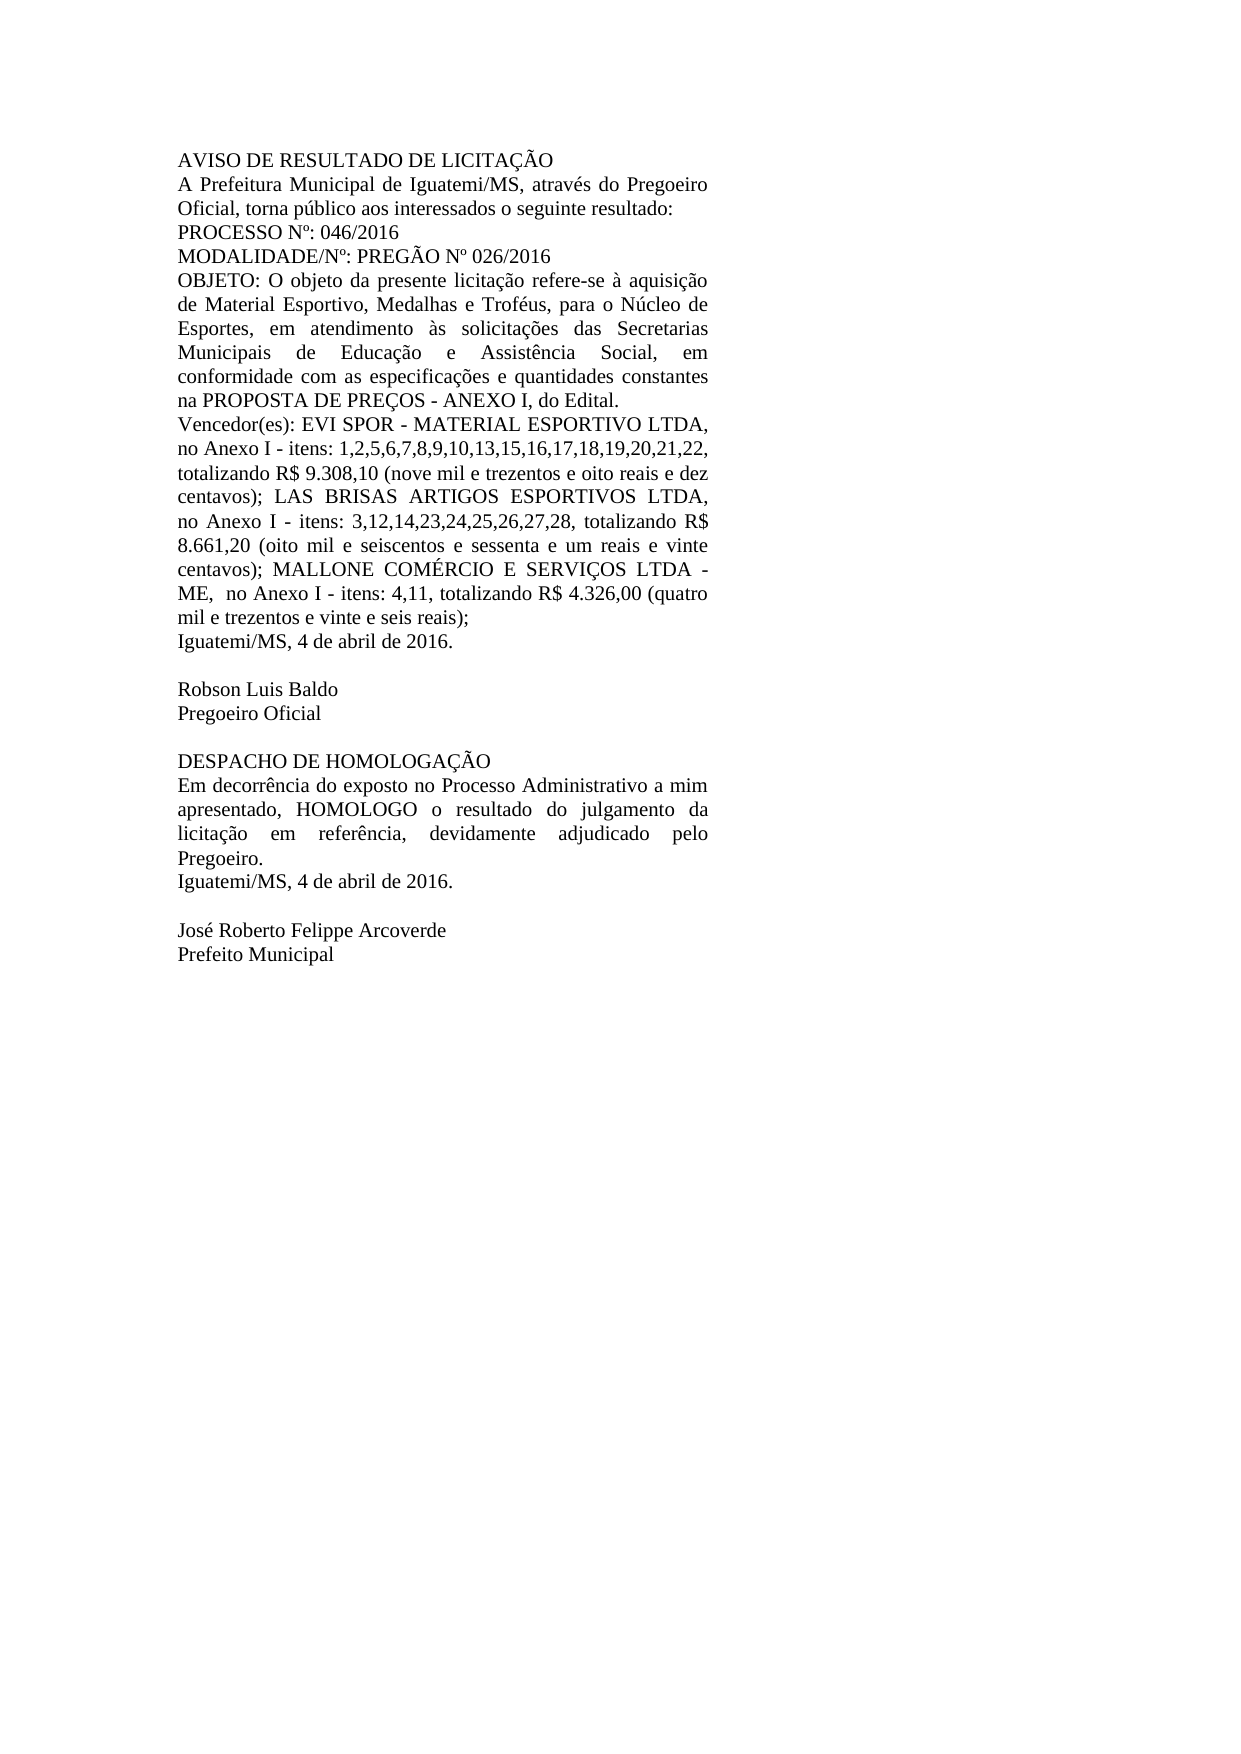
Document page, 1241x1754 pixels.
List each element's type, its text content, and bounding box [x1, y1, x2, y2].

text DESPACHO DE HOMOLOGAÇÃO [177, 749, 709, 773]
text Iguatemi/MS, 4 de abril de 2016. [177, 869, 709, 893]
text Pregoeiro Oficial [177, 701, 709, 725]
text Iguatemi/MS, 4 de abril de 2016. [177, 629, 709, 653]
text Vencedor(es): EVI SPOR - MATERIAL ESPORTIVO LTDA, no Anexo I - itens: 1,2,5,6,7,8,9,10,13,15,16,17,18,19,20,21,22, totalizando R$ 9.308,10 (nove mil e trezentos e oito reais e dez centavos); LAS BRISAS ARTIGOS ESPORTIVOS LTDA, no Anexo I - itens: 3,12,14,23,24,25,26,27,28, totalizando R$ 8.661,20 (oito mil e seiscentos e sessenta e um reais e vinte centavos); MALLONE COMÉRCIO E SERVIÇOS LTDA - ME, no Anexo I - itens: 4,11, totalizando R$ 4.326,00 (quatro mil e trezentos e vinte e seis reais); [177, 412, 709, 629]
text José Roberto Felippe Arcoverde [177, 918, 709, 942]
text OBJETO: O objeto da presente licitação refere-se à aquisição de Material Esportivo, Medalhas e Troféus, para o Núcleo de Esportes, em atendimento às solicitações das Secretarias Municipais de Educação e Assistência Social, em conformidade com as especificações e quantidades constantes na PROPOSTA DE PREÇOS - ANEXO I, do Edital. [177, 268, 709, 412]
text AVISO DE RESULTADO DE LICITAÇÃO [177, 148, 709, 172]
text MODALIDADE/Nº: PREGÃO Nº 026/2016 [177, 244, 709, 268]
text Em decorrência do exposto no Processo Administrativo a mim apresentado, HOMOLOGO o resultado do julgamento da licitação em referência, devidamente adjudicado pelo Pregoeiro. [177, 773, 709, 869]
text PROCESSO Nº: 046/2016 [177, 220, 709, 244]
text Prefeito Municipal [177, 942, 709, 966]
text Robson Luis Baldo [177, 677, 709, 701]
text A Prefeitura Municipal de Iguatemi/MS, através do Pregoeiro Oficial, torna público aos interessados o seguinte resultado: [177, 172, 709, 220]
